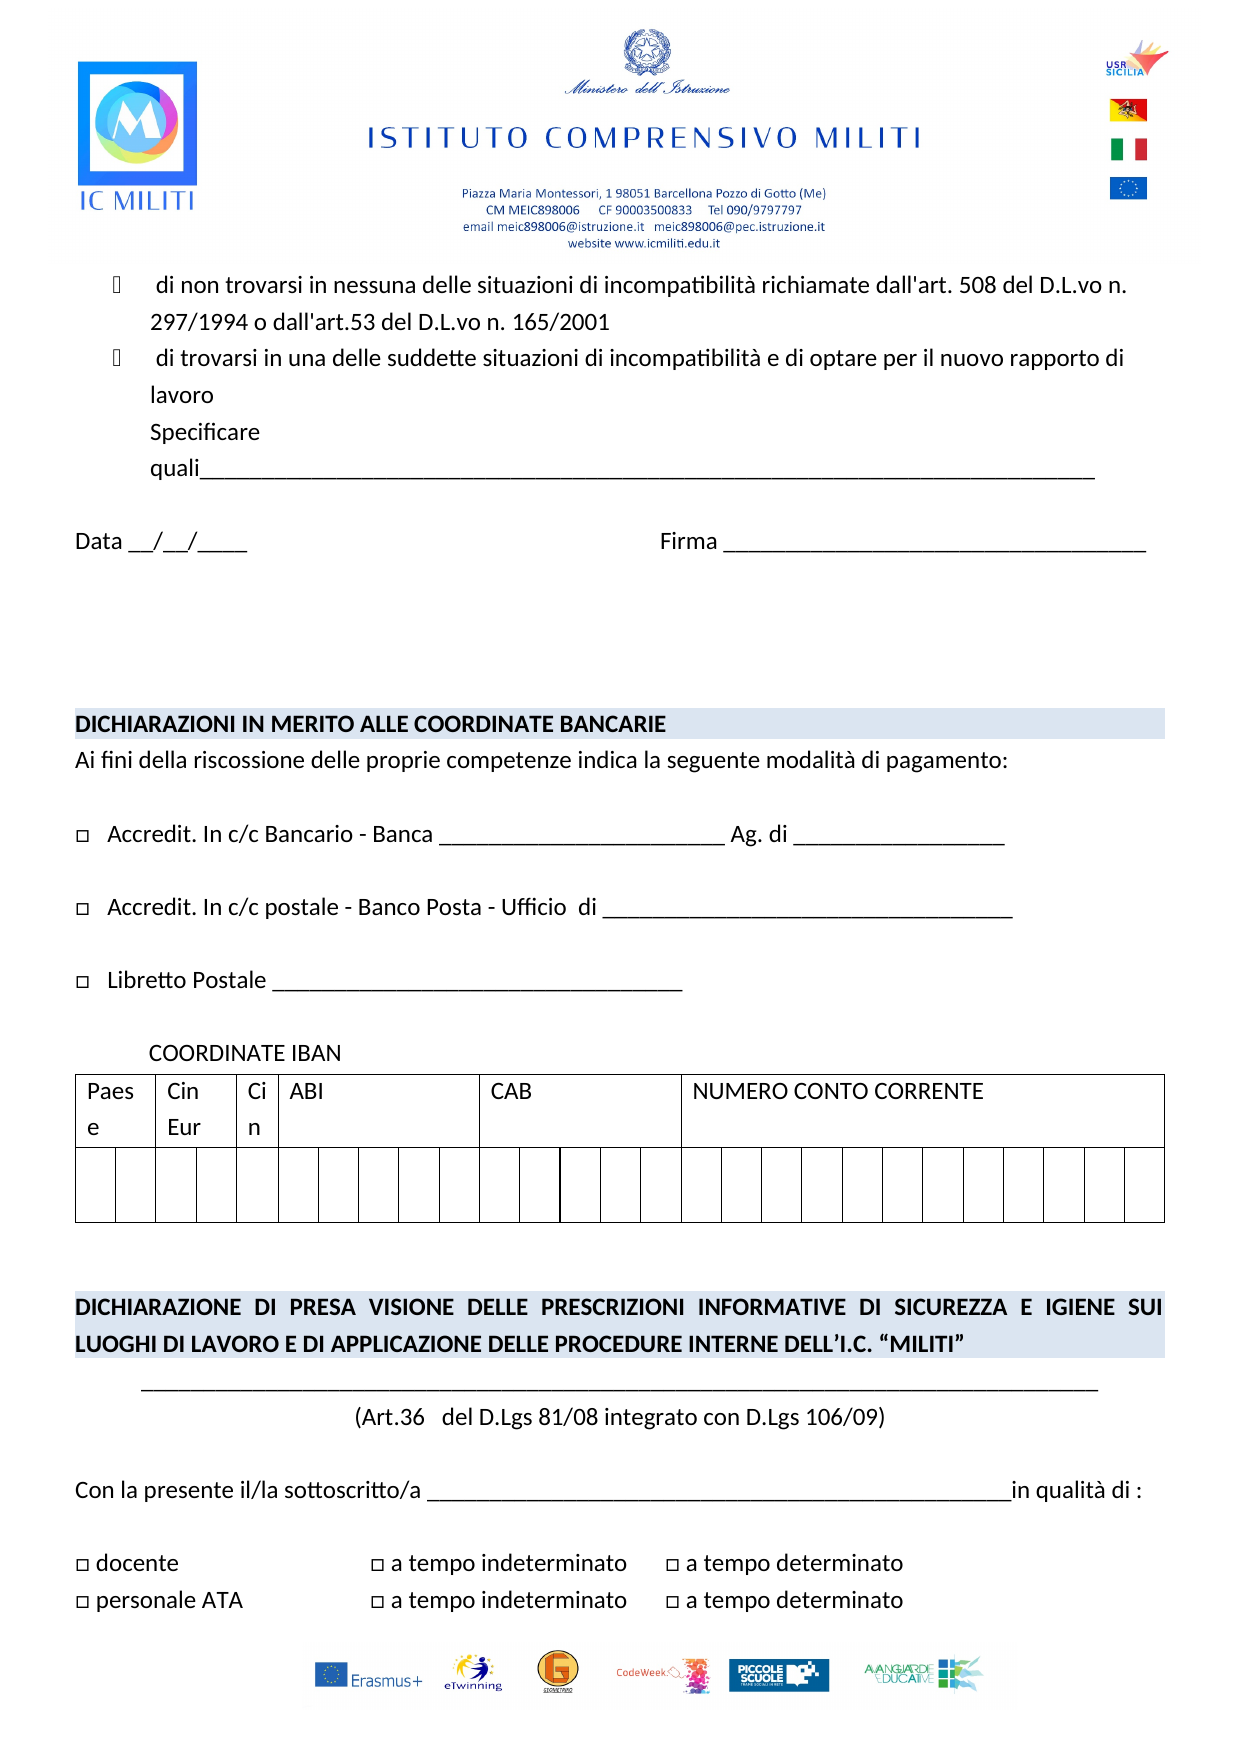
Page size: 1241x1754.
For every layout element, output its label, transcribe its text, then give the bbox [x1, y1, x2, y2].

table_header NUMERO CONTO CORRENTE [682, 1075, 1164, 1147]
text DICHIARAZIONE DI PRESA VISIONE DELLE PRESCRIZIONI INFORMATIVE DI SICUREZZA E IGIENE SUI LUOGHI DI LAVORO E DI APPLICAZIONE DELLE PROCEDURE INTERNE DELL’I.C. “MILITI” [75, 1291, 1165, 1358]
table_cell [641, 1148, 681, 1222]
table_cell [802, 1148, 842, 1222]
list di trovarsi in una delle suddette situazioni di incompatibilità e di optare per il nuovo rapporto di lavoro [112, 342, 1165, 409]
table_cell [601, 1148, 640, 1222]
table_cell [440, 1148, 479, 1222]
picture [302, 1642, 1018, 1710]
text □ docente □ a tempo indeterminato □ a tempo determinato [75, 1547, 1165, 1578]
table_cell [923, 1148, 963, 1222]
table_cell [520, 1148, 559, 1222]
text Data __/__/____ Firma __________________________________ [75, 525, 1165, 556]
text □ Accredit. In c/c postale - Banco Posta - Ufficio di _________________________________ [75, 891, 1165, 921]
text □ Libretto Postale _________________________________ COORDINATE IBAN [75, 964, 1165, 1068]
table_cell [1125, 1148, 1164, 1222]
table_cell [197, 1148, 236, 1222]
table_cell [76, 1148, 115, 1222]
table_cell [964, 1148, 1003, 1222]
table_cell [843, 1148, 882, 1222]
table_cell [116, 1148, 155, 1222]
table_cell [762, 1148, 801, 1222]
table_cell [237, 1148, 278, 1222]
picture [48, 8, 1202, 264]
table_header ABI [279, 1075, 479, 1147]
text _____________________________________________________________________________ [75, 1364, 1165, 1395]
table_header Cin Eur [156, 1075, 236, 1147]
table_cell [561, 1148, 600, 1222]
text □ Accredit. In c/c Bancario - Banca _______________________ Ag. di _________________ [75, 818, 1165, 848]
list di non trovarsi in nessuna delle situazioni di incompatibilità richiamate dall'art. 508 del D.L.vo n. 297/1994 o dall'art.53 del D.L.vo n. 165/2001 [112, 75, 1165, 336]
table_cell [480, 1148, 519, 1222]
table_cell [1085, 1148, 1124, 1222]
list Specificare quali________________________________________________________________________ [150, 416, 1165, 483]
table_cell [1044, 1148, 1084, 1222]
table_cell [359, 1148, 398, 1222]
text (Art.36 del D.Lgs 81/08 integrato con D.Lgs 106/09) [75, 1401, 1165, 1431]
table_header CAB [480, 1075, 681, 1147]
text Con la presente il/la sottoscritto/a _______________________________________________in qualità di : [75, 1474, 1165, 1504]
table_header Cin [237, 1075, 278, 1147]
text Ai fini della riscossione delle proprie competenze indica la seguente modalità di pagamento: [75, 745, 1165, 775]
table_cell [682, 1148, 721, 1222]
table_cell [1004, 1148, 1043, 1222]
table_cell [722, 1148, 761, 1222]
text DICHIARAZIONI IN MERITO ALLE COORDINATE BANCARIE [75, 708, 1165, 739]
table_cell [399, 1148, 439, 1222]
table_cell [156, 1148, 196, 1222]
table_cell [319, 1148, 358, 1222]
table_header Paese [76, 1075, 155, 1147]
table_cell [279, 1148, 318, 1222]
text □ personale ATA □ a tempo indeterminato □ a tempo determinato [75, 1584, 1165, 1614]
table_cell [883, 1148, 922, 1222]
